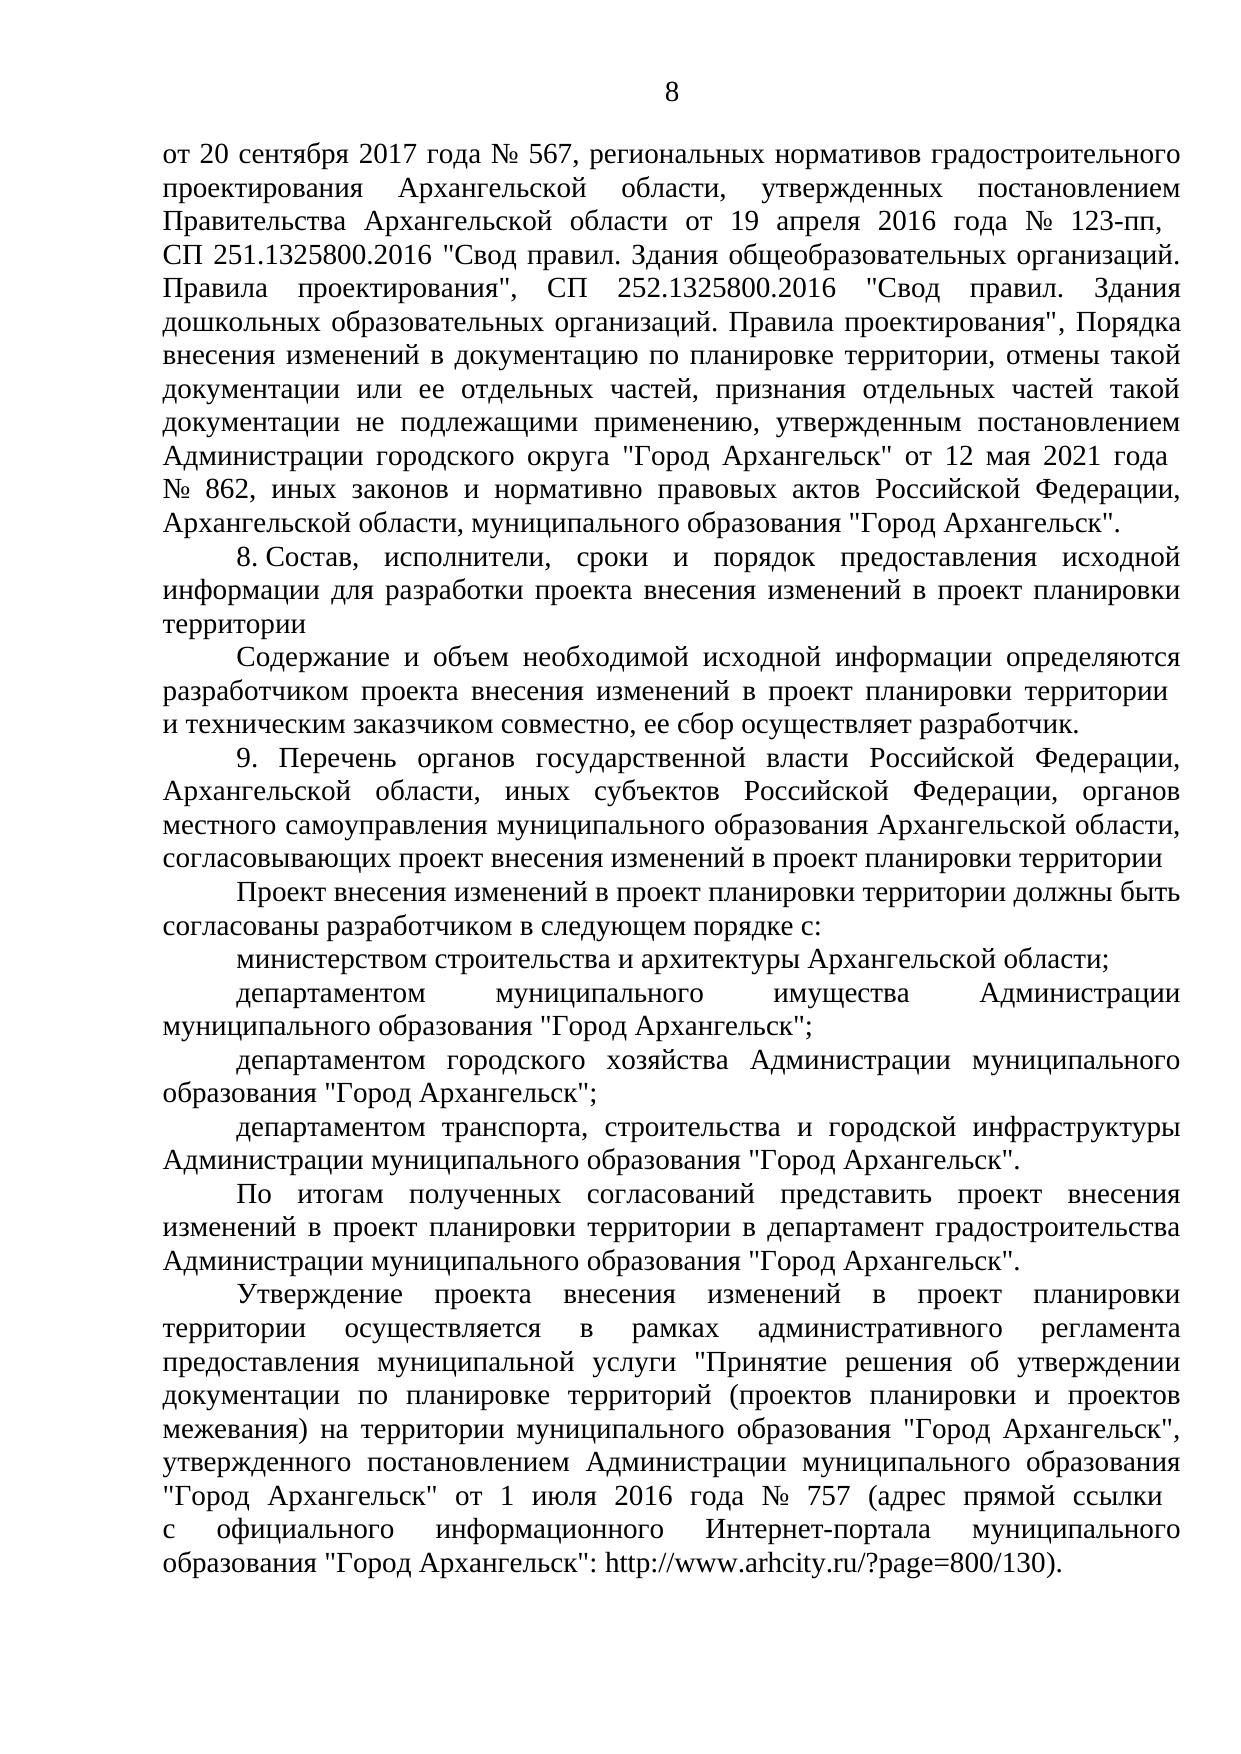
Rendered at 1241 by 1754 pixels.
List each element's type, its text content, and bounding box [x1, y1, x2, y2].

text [162, 136, 1181, 539]
text Проект внесения изменений в проект планировки территории должны быть согласованы разработчиком в следующем порядке с: [162, 874, 1181, 941]
text департаментом городского хозяйства Администрации муниципального образования "Город Архангельск"; [162, 1042, 1181, 1109]
text департаментом транспорта, строительства и городской инфраструктуры Администрации муниципального образования "Город Архангельск". [162, 1109, 1181, 1176]
text 9. Перечень органов государственной власти Российской Федерации, Архангельской области, иных субъектов Российской Федерации, органов местного самоуправления муниципального образования Архангельской области, согласовывающих проект внесения изменений в проект планировки территории [162, 740, 1181, 874]
text Содержание и объем необходимой исходной информации определяются разработчиком проекта внесения изменений в проект планировки территории и техническим заказчиком совместно, ее сбор осуществляет разработчик. [162, 639, 1181, 740]
text Утверждение проекта внесения изменений в проект планировки территории осуществляется в рамках административного регламента предоставления муниципальной услуги "Принятие решения об утверждении документации по планировке территорий (проектов планировки и проектов межевания) на территории муниципального образования "Город Архангельск", утвержденного постановлением Администрации муниципального образования "Город Архангельск" от 1 июля 2016 года № 757 (адрес прямой ссылки с официального информационного Интернет-портала муниципального образования "Город Архангельск": http://www.arhcity.ru/?page=800/130). [162, 1277, 1181, 1578]
text 8. Состав, исполнители, сроки и порядок предоставления исходной информации для разработки проекта внесения изменений в проект планировки территории [162, 539, 1181, 639]
text министерством строительства и архитектуры Архангельской области; [162, 941, 1181, 975]
text департаментом муниципального имущества Администрации муниципального образования "Город Архангельск"; [162, 975, 1181, 1042]
text По итогам полученных согласований представить проект внесения изменений в проект планировки территории в департамент градостроительства Администрации муниципального образования "Город Архангельск". [162, 1176, 1181, 1277]
